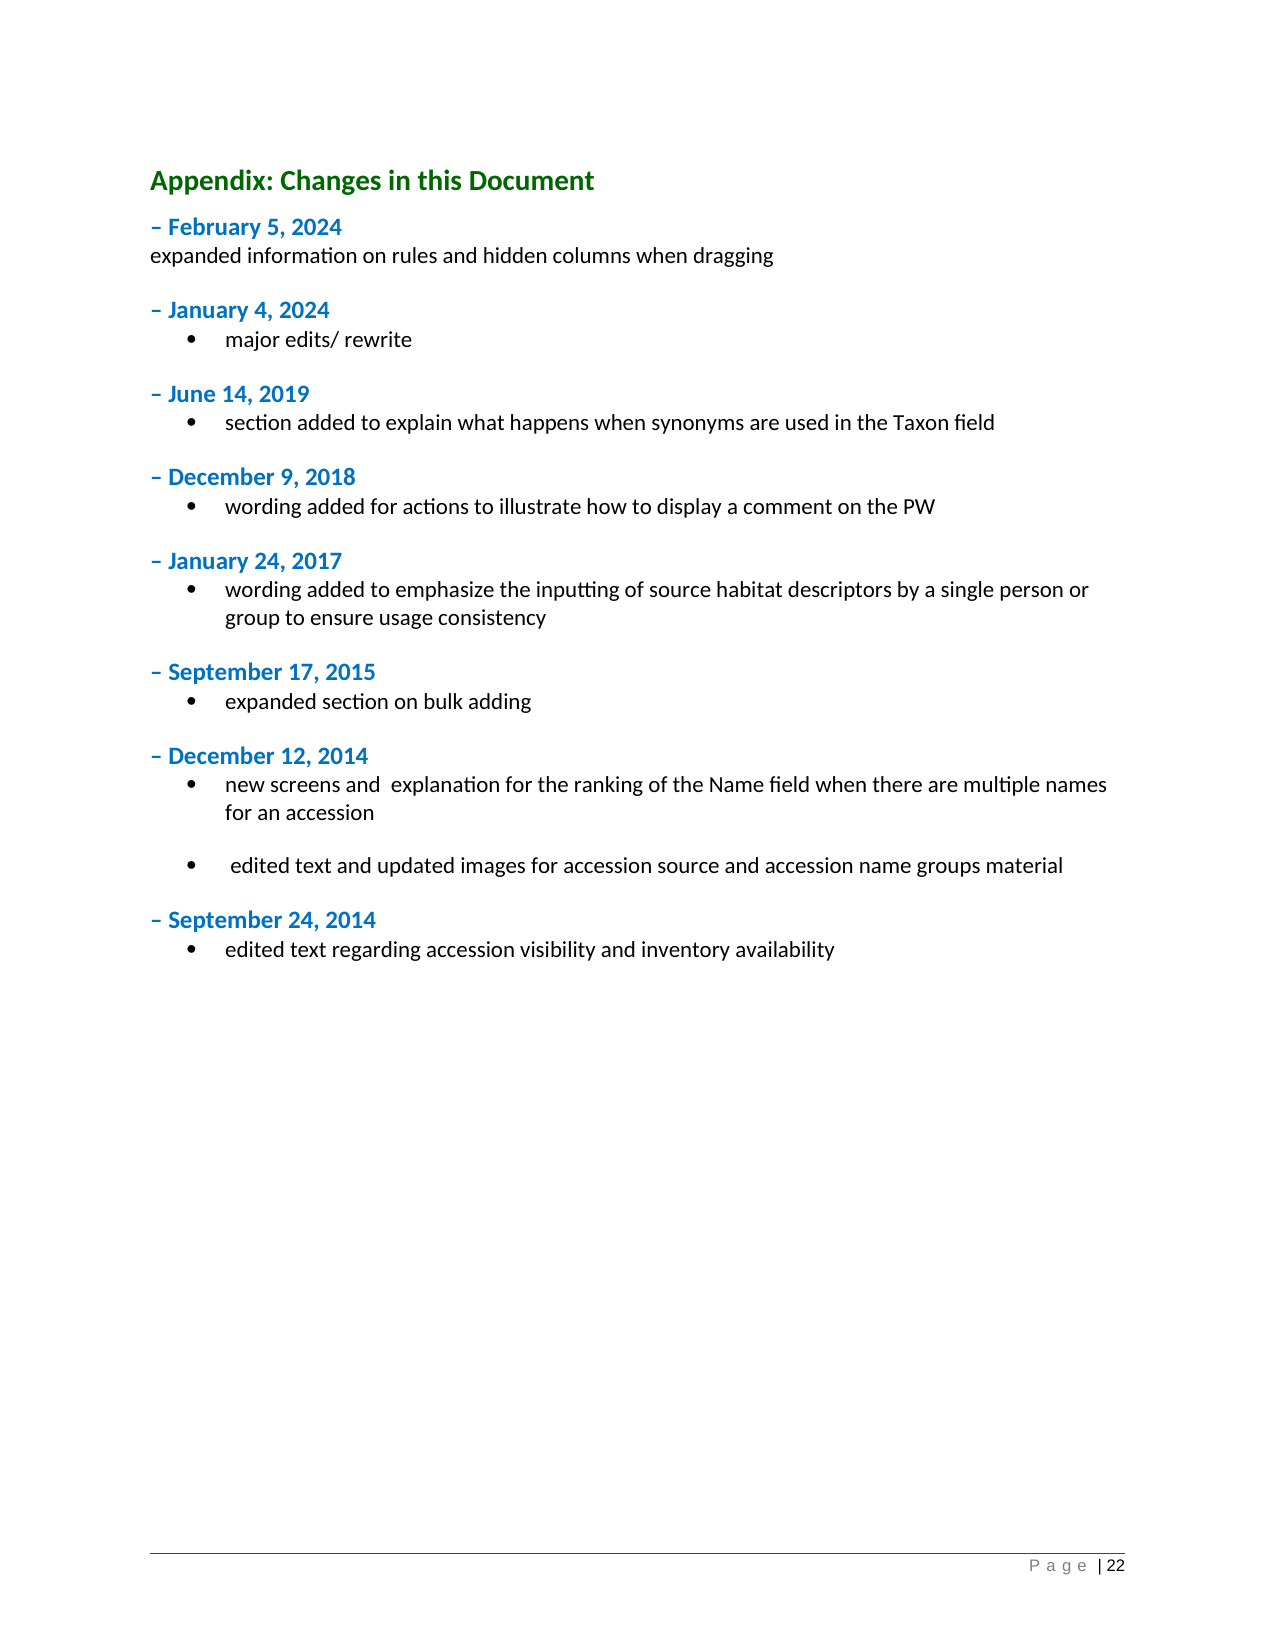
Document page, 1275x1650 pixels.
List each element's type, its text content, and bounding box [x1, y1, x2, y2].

subtitle – September 17, 2015 [150, 656, 1125, 687]
subtitle – January 4, 2024 [150, 294, 1125, 325]
list wording added to emphasize the inputting of source habitat descriptors by a single person or group to ensure usage consistency [187, 575, 1125, 631]
list expanded section on bulk adding [187, 687, 1125, 715]
subtitle – January 24, 2017 [150, 545, 1125, 575]
subtitle – September 24, 2014 [150, 904, 1125, 935]
subtitle – June 14, 2019 [150, 378, 1125, 408]
list edited text and updated images for accession source and accession name groups material [187, 851, 1125, 879]
subtitle – February 5, 2024 [150, 211, 1125, 241]
text expanded information on rules and hidden columns when dragging [150, 241, 1125, 269]
list section added to explain what happens when synonyms are used in the Taxon field [187, 408, 1125, 436]
list major edits/ rewrite [187, 325, 1125, 353]
list new screens and explanation for the ranking of the Name field when there are multiple names for an accession [187, 770, 1125, 826]
list wording added for actions to illustrate how to display a comment on the PW [187, 492, 1125, 520]
subtitle Appendix: Changes in this Document [150, 162, 1125, 198]
list edited text regarding accession visibility and inventory availability [187, 935, 1125, 963]
subtitle – December 9, 2018 [150, 461, 1125, 492]
subtitle – December 12, 2014 [150, 740, 1125, 770]
